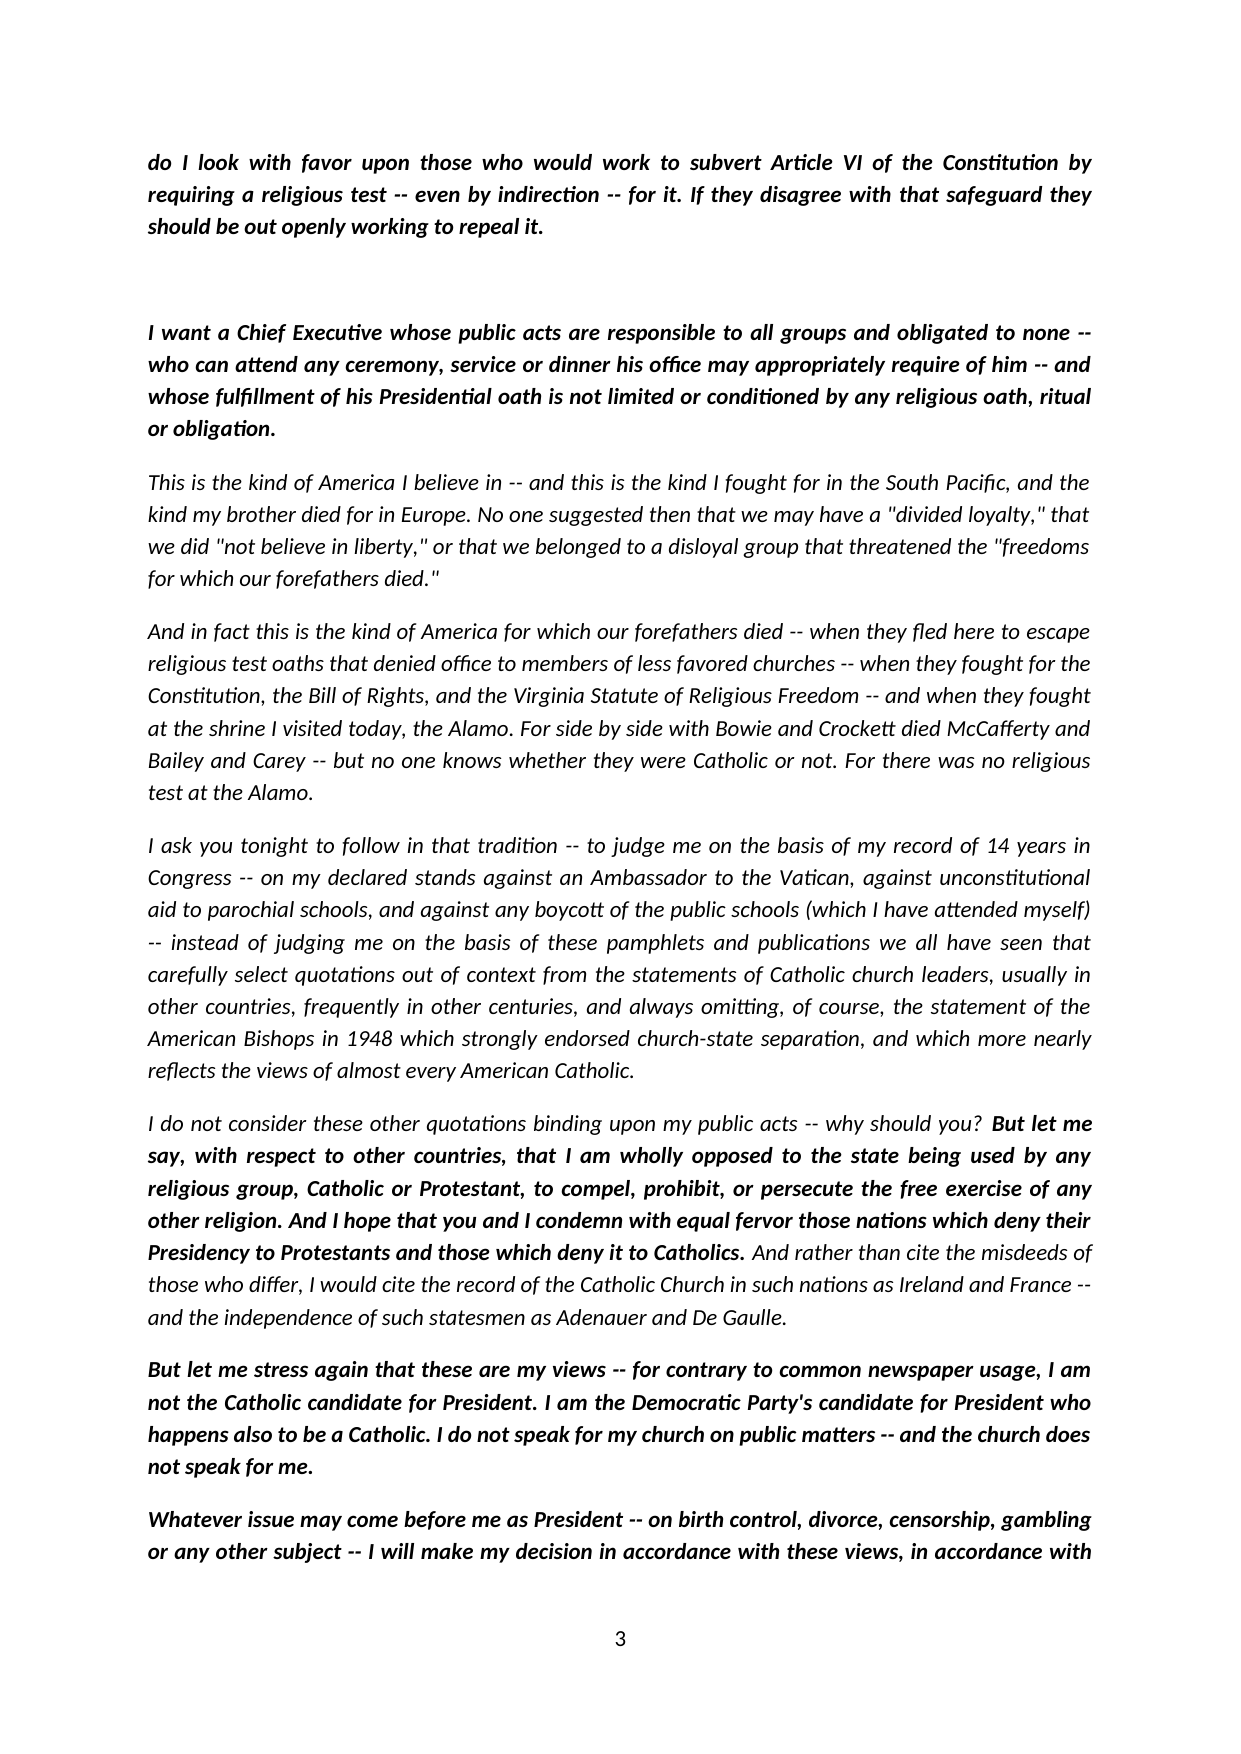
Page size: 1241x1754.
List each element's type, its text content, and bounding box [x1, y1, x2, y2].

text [148, 148, 1093, 240]
text And in fact this is the kind of America for which our forefathers died -- when they fled here to escape religious test oaths that denied office to members of less favored churches -- when they fought for the Constitution, the Bill of Rights, and the Virginia Statute of Religious Freedom -- and when they fought at the shrine I visited today, the Alamo. For side by side with Bowie and Crockett died McCafferty and Bailey and Carey -- but no one knows whether they were Catholic or not. For there was no religious test at the Alamo. [148, 617, 1093, 806]
text But let me stress again that these are my views -- for contrary to common newspaper usage, I am not the Catholic candidate for President. I am the Democratic Party's candidate for President who happens also to be a Catholic. I do not speak for my church on public matters -- and the church does not speak for me. [148, 1356, 1093, 1480]
text I want a Chief Executive whose public acts are responsible to all groups and obligated to none -- who can attend any ceremony, service or dinner his office may appropriately require of him -- and whose fulfillment of his Presidential oath is not limited or conditioned by any religious oath, ritual or obligation. [148, 318, 1093, 443]
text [148, 1505, 1093, 1565]
text I ask you tonight to follow in that tradition -- to judge me on the basis of my record of 14 years in Congress -- on my declared stands against an Ambassador to the Vatican, against unconstitutional aid to parochial schools, and against any boycott of the public schools (which I have attended myself) -- instead of judging me on the basis of these pamphlets and publications we all have seen that carefully select quotations out of context from the statements of Catholic church leaders, usually in other countries, frequently in other centuries, and always omitting, of course, the statement of the American Bishops in 1948 which strongly endorsed church-state separation, and which more nearly reflects the views of almost every American Catholic. [148, 831, 1093, 1084]
text I do not consider these other quotations binding upon my public acts -- why should you? But let me say, with respect to other countries, that I am wholly opposed to the state being used by any religious group, Catholic or Protestant, to compel, prohibit, or persecute the free exercise of any other religion. And I hope that you and I condemn with equal fervor those nations which deny their Presidency to Protestants and those which deny it to Catholics. And rather than cite the misdeeds of those who differ, I would cite the record of the Catholic Church in such nations as Ireland and France -- and the independence of such statesmen as Adenauer and De Gaulle. [148, 1109, 1093, 1331]
text This is the kind of America I believe in -- and this is the kind I fought for in the South Pacific, and the kind my brother died for in Europe. No one suggested then that we may have a "divided loyalty," that we did "not believe in liberty," or that we belonged to a disloyal group that threatened the "freedoms for which our forefathers died." [148, 468, 1093, 592]
